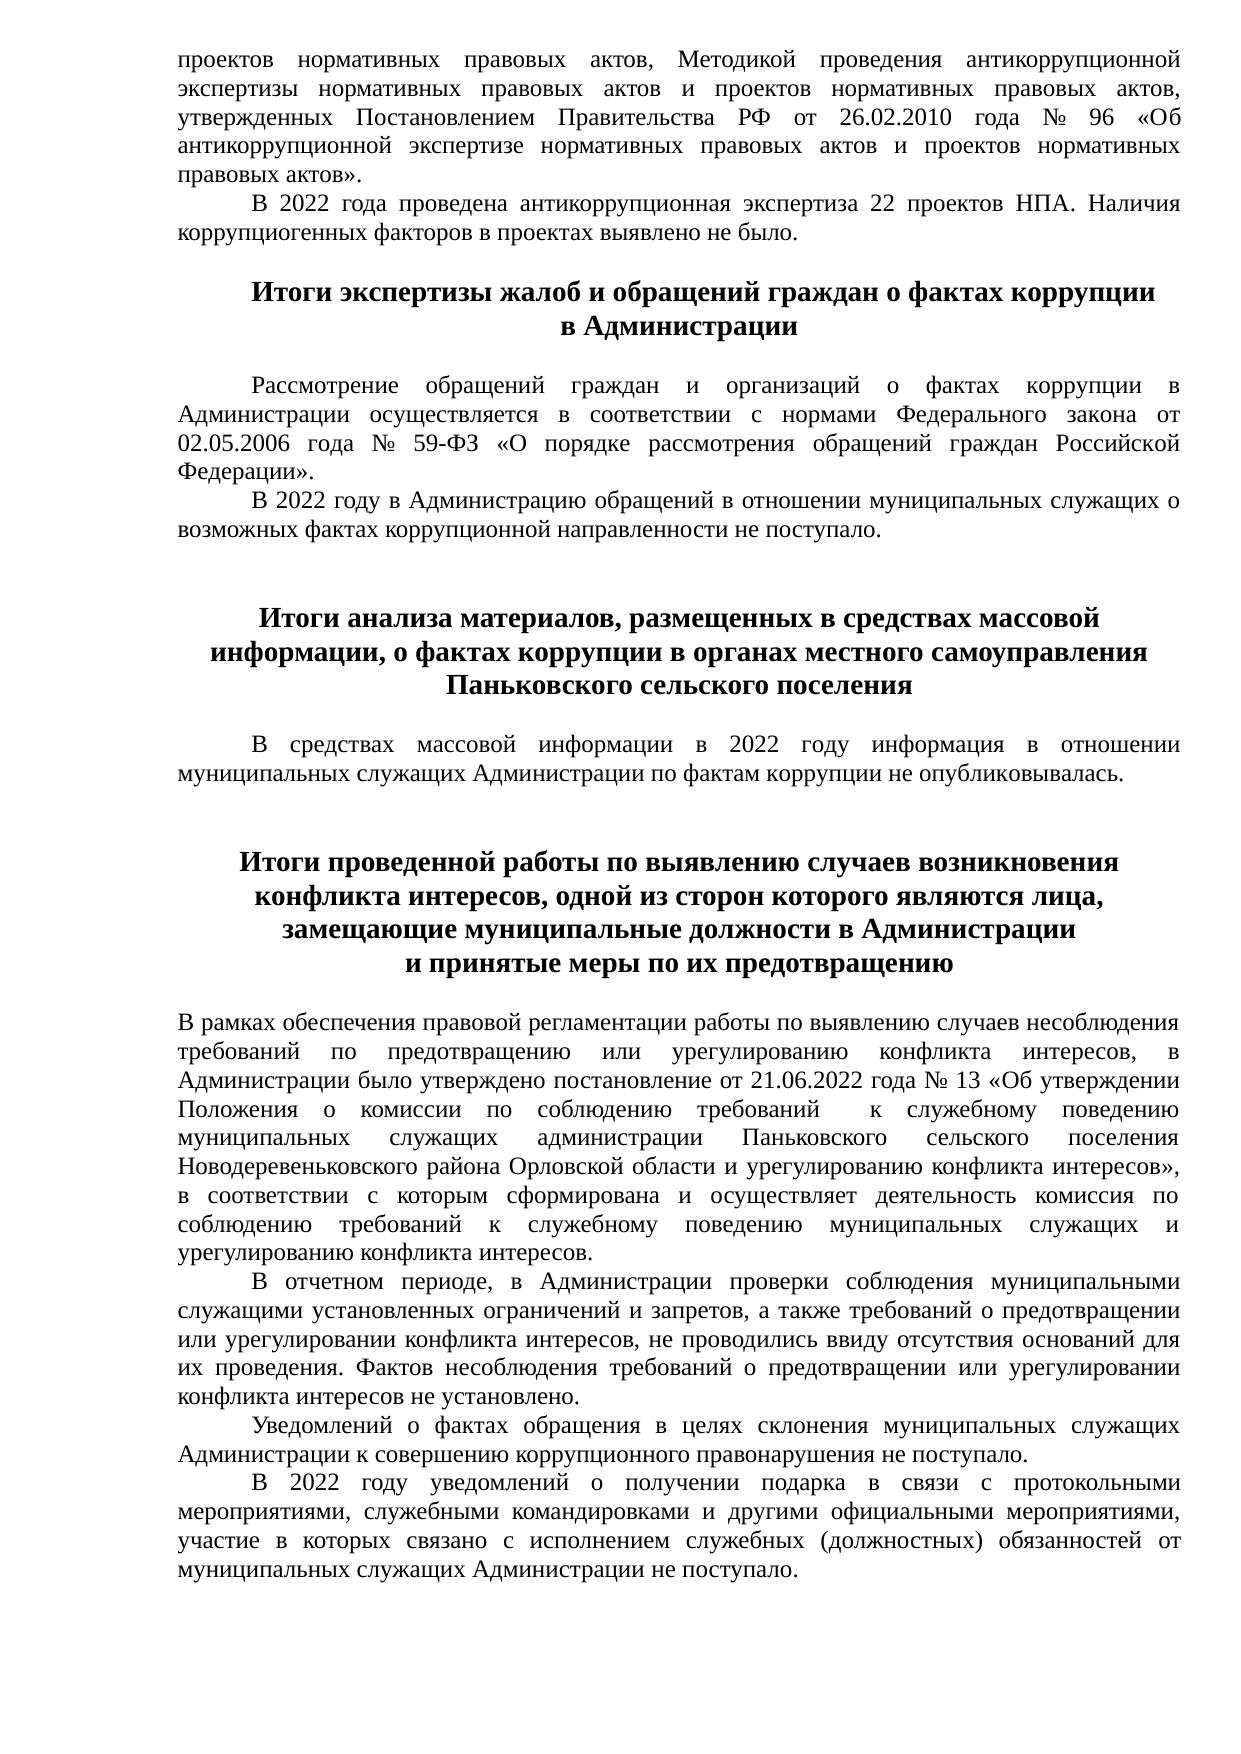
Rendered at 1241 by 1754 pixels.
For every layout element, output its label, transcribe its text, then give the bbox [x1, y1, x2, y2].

text В отчетном периоде, в Администрации проверки соблюдения муниципальными служащими установленных ограничений и запретов, а также требований о предотвращении или урегулировании конфликта интересов, не проводились ввиду отсутствия оснований для их проведения. Фактов несоблюдения требований о предотвращении или урегулировании конфликта интересов не установлено. [177, 1266, 1181, 1410]
text В 2022 года проведена антикоррупционная экспертиза 22 проектов НПА. Наличия коррупциогенных факторов в проектах выявлено не было. [177, 188, 1181, 246]
text Рассмотрение обращений граждан и организаций о фактах коррупции в Администрации осуществляется в соответствии с нормами Федерального закона от 02.05.2006 года № 59-ФЗ «О порядке рассмотрения обращений граждан Российской Федерации». [177, 370, 1181, 485]
text В 2022 году уведомлений о получении подарка в связи с протокольными мероприятиями, служебными командировками и другими официальными мероприятиями, участие в которых связано с исполнением служебных (должностных) обязанностей от муниципальных служащих Администрации не поступало. [177, 1467, 1181, 1582]
text в Администрации [177, 308, 1181, 341]
text и принятые меры по их предотвращению [177, 945, 1181, 979]
text Паньковского сельского поселения [177, 667, 1181, 701]
text Итоги анализа материалов, размещенных в средствах массовой информации, о фактах коррупции в органах местного самоуправления [177, 600, 1181, 667]
text В средствах массовой информации в 2022 году информация в отношении муниципальных служащих Администрации по фактам коррупции не опубликовывалась. [177, 729, 1181, 787]
text В рамках обеспечения правовой регламентации работы по выявлению случаев несоблюдения требований по предотвращению или урегулированию конфликта интересов, в Администрации было утверждено постановление от 21.06.2022 года № 13 «Об утверждении Положения о комиссии по соблюдению требований к служебному поведению муниципальных служащих администрации Паньковского сельского поселения Новодеревеньковского района Орловской области и урегулированию конфликта интересов», в соответствии с которым сформирована и осуществляет деятельность комиссия по соблюдению требований к служебному поведению муниципальных служащих и урегулированию конфликта интересов. [177, 1007, 1180, 1266]
text В 2022 году в Администрацию обращений в отношении муниципальных служащих о возможных фактах коррупционной направленности не поступало. [177, 485, 1181, 543]
text Итоги экспертизы жалоб и обращений граждан о фактах коррупции [177, 274, 1181, 308]
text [177, 44, 1181, 188]
text Уведомлений о фактах обращения в целях склонения муниципальных служащих Администрации к совершению коррупционного правонарушения не поступало. [177, 1410, 1181, 1467]
text Итоги проведенной работы по выявлению случаев возникновения конфликта интересов, одной из сторон которого являются лица, замещающие муниципальные должности в Администрации [177, 844, 1181, 945]
